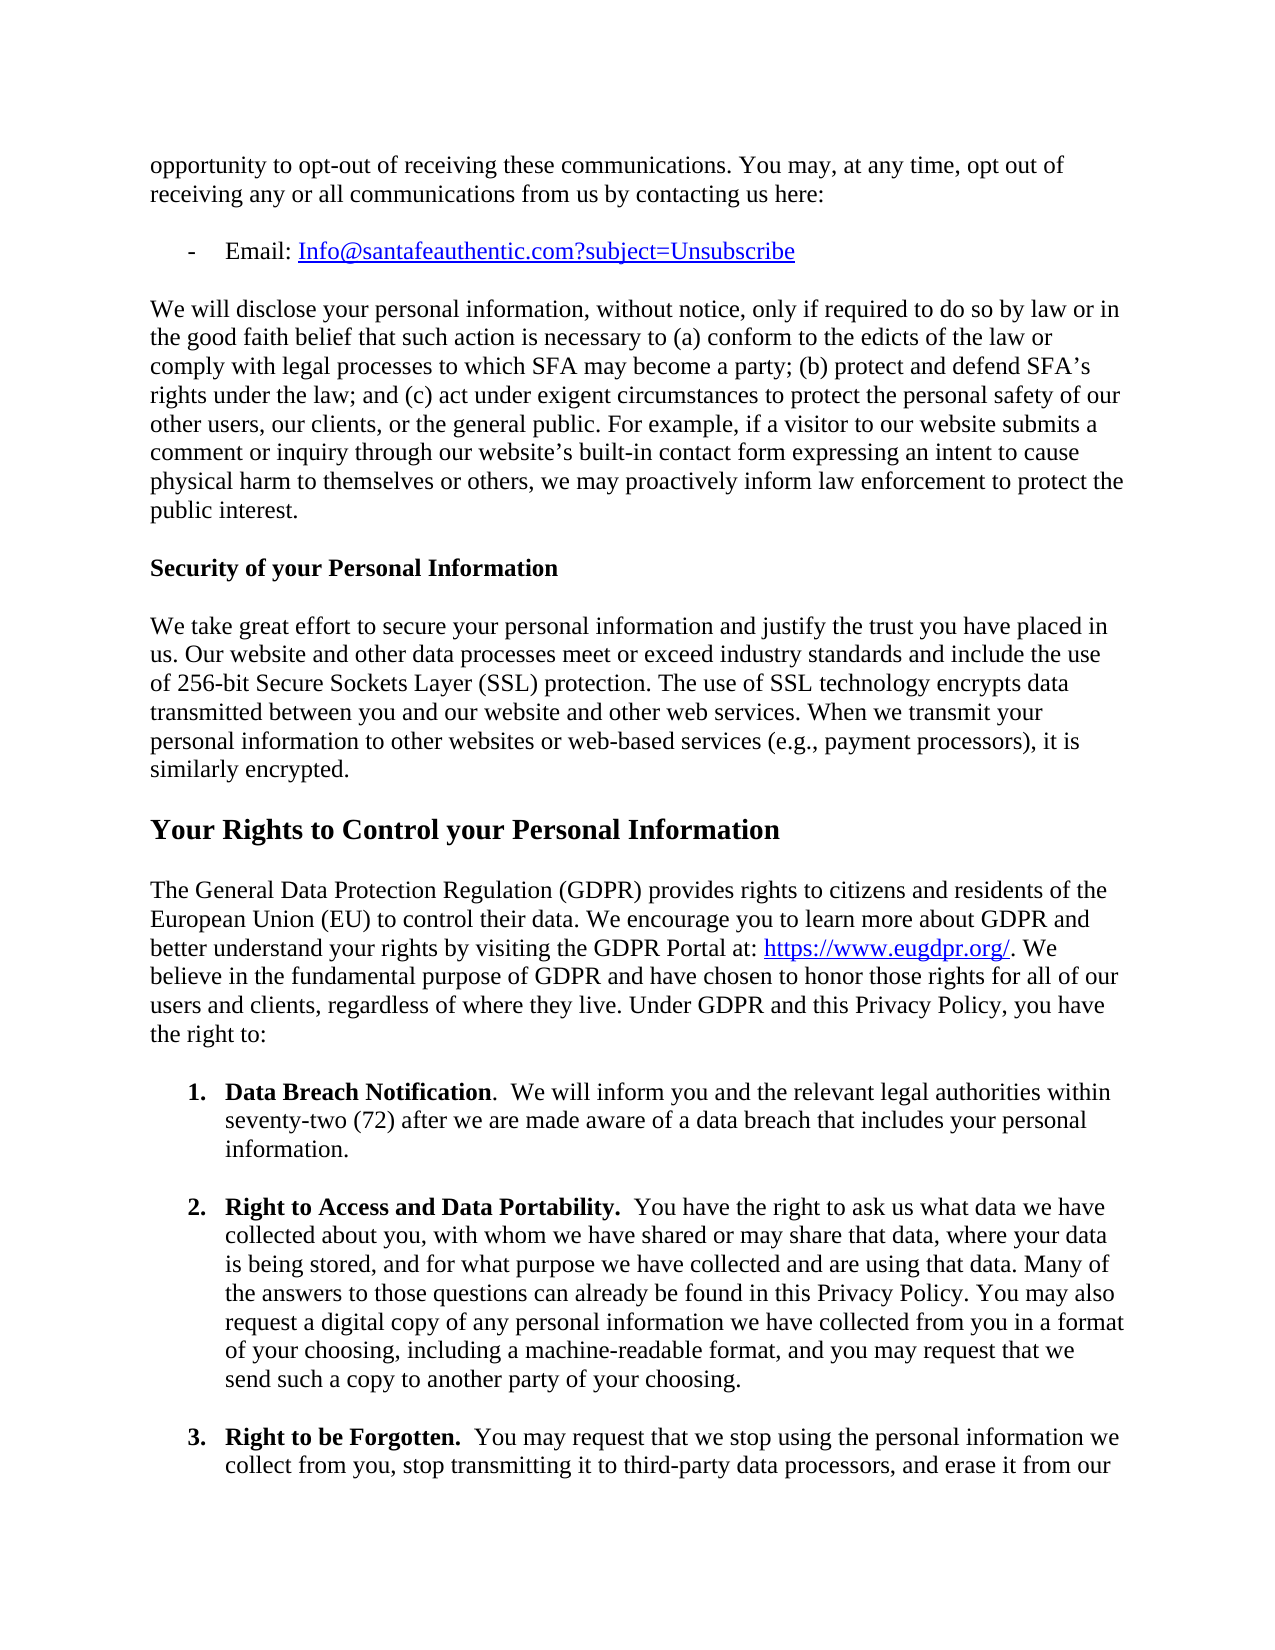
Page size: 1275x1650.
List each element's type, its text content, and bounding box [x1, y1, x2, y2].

list Right to Access and Data Portability. You have the right to ask us what data we have collected about you, with whom we have shared or may share that data, where your data is being stored, and for what purpose we have collected and are using that data. Many of the answers to those questions can already be found in this Privacy Policy. You may also request a digital copy of any personal information we have collected from you in a format of your choosing, including a machine-readable format, and you may request that we send such a copy to another party of your choosing. [187, 1192, 1125, 1393]
text Security of your Personal Information [150, 553, 1125, 582]
list Data Breach Notification. We will inform you and the relevant legal authorities within seventy-two (72) after we are made aware of a data breach that includes your personal information. [187, 1077, 1125, 1163]
text We take great effort to secure your personal information and justify the trust you have placed in us. Our website and other data processes meet or exceed industry standards and include the use of 256-bit Secure Sockets Layer (SSL) protection. The use of SSL technology encrypts data transmitted between you and our website and other web services. When we transmit your personal information to other websites or web-based services (e.g., payment processors), it is similarly encrypted. [150, 611, 1125, 783]
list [187, 1422, 1125, 1479]
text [150, 150, 1125, 207]
text The General Data Protection Regulation (GDPR) provides rights to citizens and residents of the European Union (EU) to control their data. We encourage you to learn more about GDPR and better understand your rights by visiting the GDPR Portal at: https://www.eugdpr.org/. We believe in the fundamental purpose of GDPR and have chosen to honor those rights for all of our users and clients, regardless of where they live. Under GDPR and this Privacy Policy, you have the right to: [150, 875, 1125, 1048]
text Your Rights to Control your Personal Information [150, 812, 1125, 846]
list Email: Info@santafeauthentic.com?subject=Unsubscribe [187, 236, 1125, 265]
text We will disclose your personal information, without notice, only if required to do so by law or in the good faith belief that such action is necessary to (a) conform to the edicts of the law or comply with legal processes to which SFA may become a party; (b) protect and defend SFA’s rights under the law; and (c) act under exigent circumstances to protect the personal safety of our other users, our clients, or the general public. For example, if a visitor to our website submits a comment or inquiry through our website’s built-in contact form expressing an intent to cause physical harm to themselves or others, we may proactively inform law enforcement to protect the public interest. [150, 294, 1125, 524]
